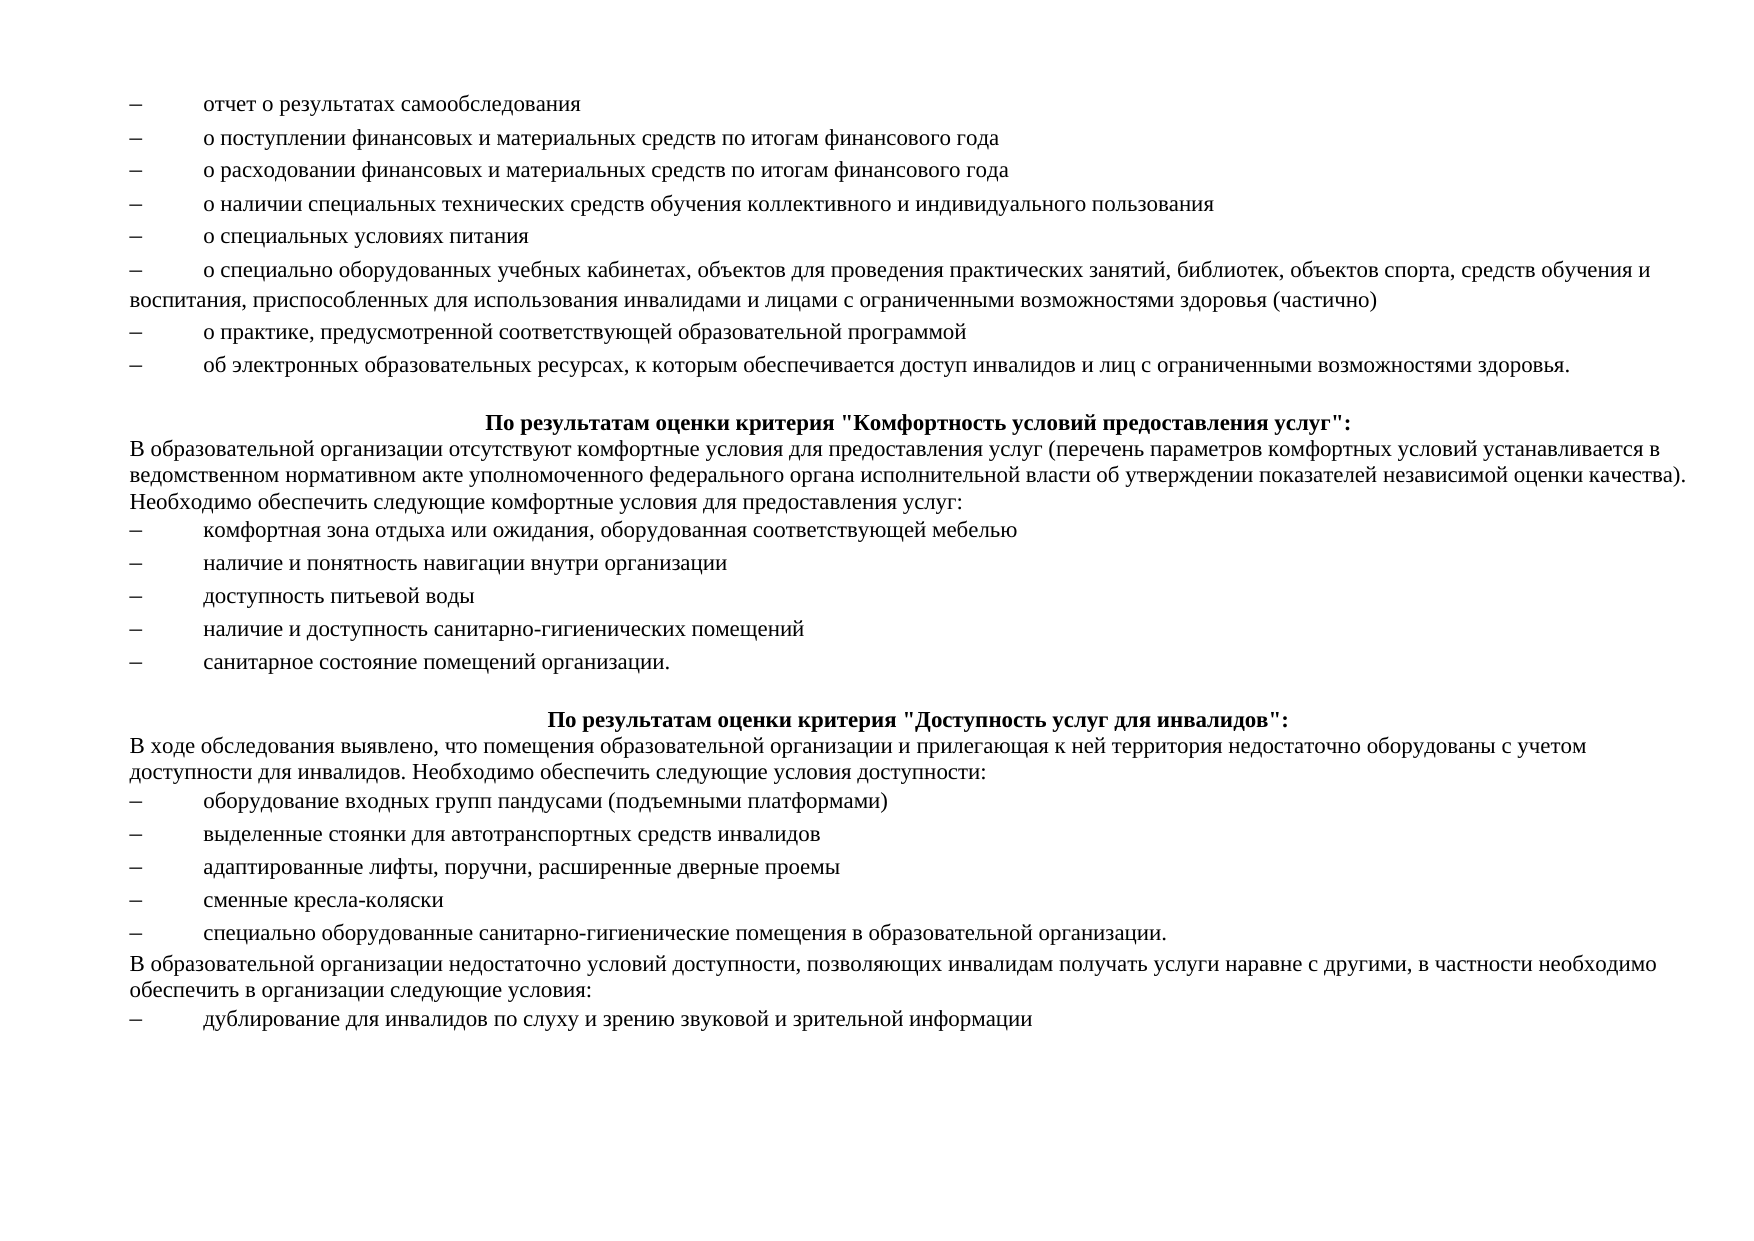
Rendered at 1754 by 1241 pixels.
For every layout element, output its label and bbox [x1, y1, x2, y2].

table_cell [118, 89, 1718, 1036]
